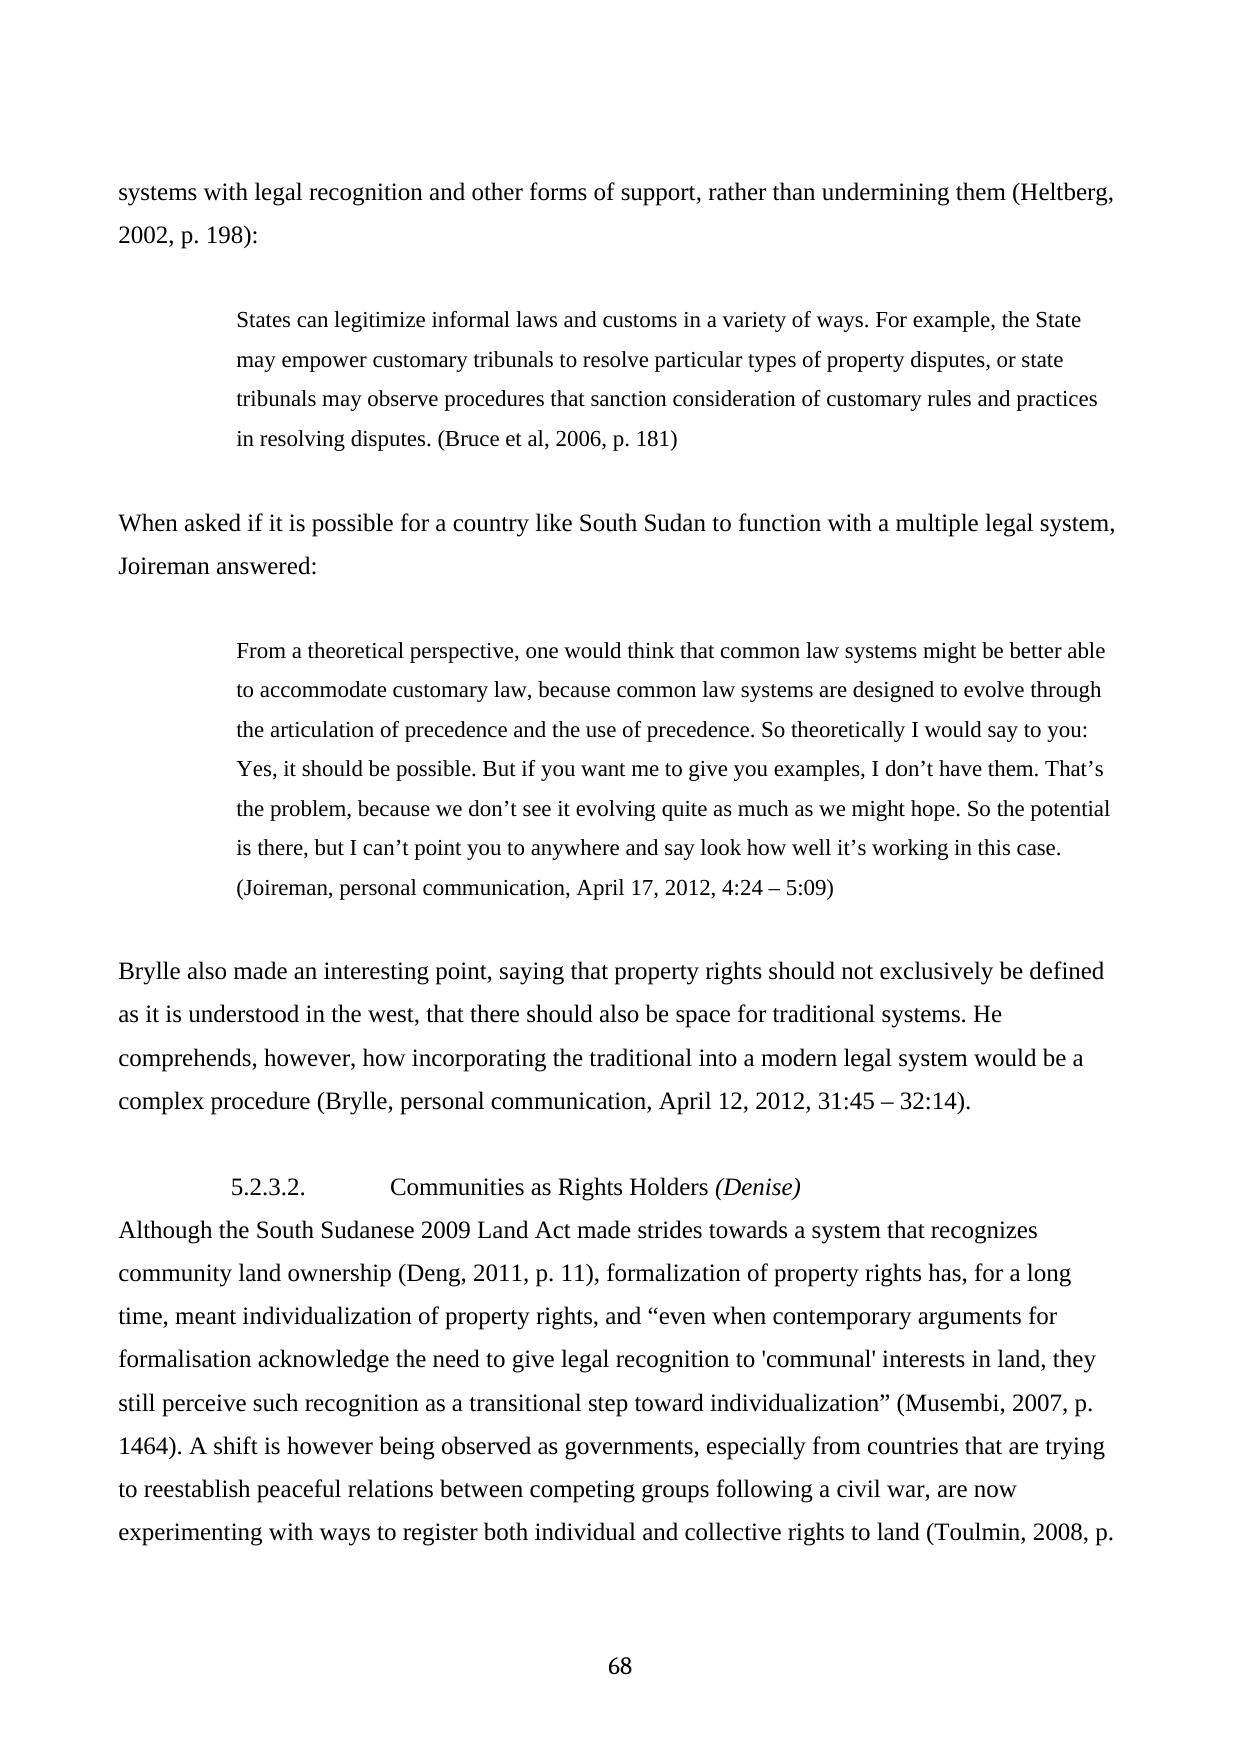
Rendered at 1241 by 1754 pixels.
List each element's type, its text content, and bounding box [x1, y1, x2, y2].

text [118, 1215, 1122, 1546]
list Communities as Rights Holders (Denise) [231, 1172, 1122, 1201]
text Brylle also made an interesting point, saying that property rights should not exclusively be defined as it is understood in the west, that there should also be space for traditional systems. He comprehends, however, how incorporating the traditional into a modern legal system would be a complex procedure (Brylle, personal communication, April 12, 2012, 31:45 – 32:14). [118, 956, 1122, 1114]
text States can legitimize informal laws and customs in a variety of ways. For example, the State may empower customary tribunals to resolve particular types of property disputes, or state tribunals may observe procedures that sanction consideration of customary rules and practices in resolving disputes. (Bruce et al, 2006, p. 181) [236, 307, 1122, 451]
text From a theoretical perspective, one would think that common law systems might be better able to accommodate customary law, because common law systems are designed to evolve through the articulation of precedence and the use of precedence. So theoretically I would say to you: Yes, it should be possible. But if you want me to give you examples, I don’t have them. That’s the problem, because we don’t see it evolving quite as much as we might hope. So the potential is there, but I can’t point you to anywhere and say look how well it’s working in this case. (Joireman, personal communication, April 17, 2012, 4:24 – 5:09) [236, 637, 1122, 900]
text When asked if it is possible for a country like South Sudan to function with a multiple legal system, Joireman answered: [118, 508, 1122, 579]
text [118, 177, 1122, 249]
